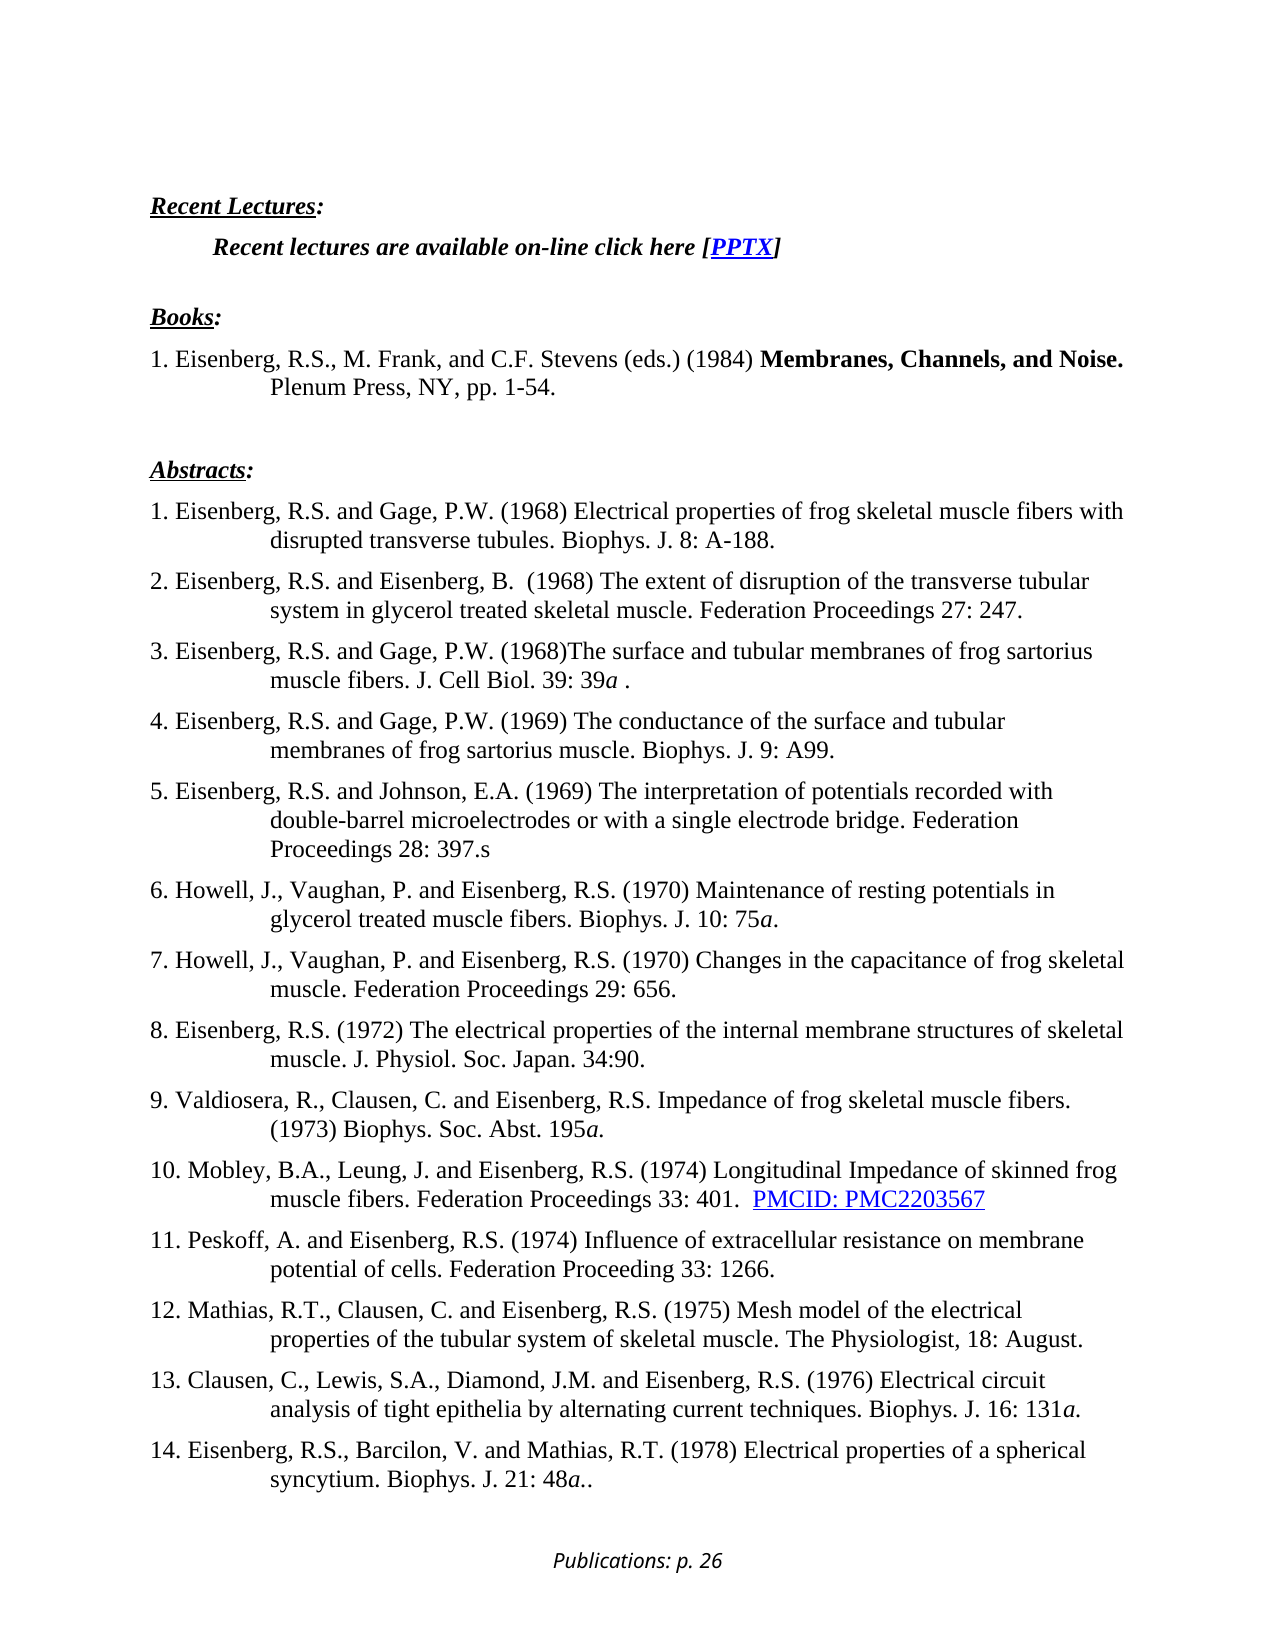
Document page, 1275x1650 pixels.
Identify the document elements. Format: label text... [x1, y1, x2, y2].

text 12. Mathias, R.T., Clausen, C. and Eisenberg, R.S. (1975) Mesh model of the electrical properties of the tubular system of skeletal muscle. The Physiologist, 18: August. [150, 1295, 1125, 1352]
text 1. Eisenberg, R.S., M. Frank, and C.F. Stevens (eds.) (1984) Membranes, Channels, and Noise. Plenum Press, NY, pp. 1-54. [150, 344, 1125, 401]
text 9. Valdiosera, R., Clausen, C. and Eisenberg, R.S. Impedance of frog skeletal muscle fibers. (1973) Biophys. Soc. Abst. 195a. [150, 1085, 1125, 1142]
text Abstracts: [150, 455, 1125, 484]
text 10. Mobley, B.A., Leung, J. and Eisenberg, R.S. (1974) Longitudinal Impedance of skinned frog muscle fibers. Federation Proceedings 33: 401. PMCID: PMC2203567 [150, 1155, 1125, 1212]
text Recent Lectures: [150, 191, 1125, 220]
text Books: [150, 302, 1125, 331]
text 4. Eisenberg, R.S. and Gage, P.W. (1969) The conductance of the surface and tubular membranes of frog sartorius muscle. Biophys. J. 9: A99. [150, 706, 1125, 764]
text 14. Eisenberg, R.S., Barcilon, V. and Mathias, R.T. (1978) Electrical properties of a spherical syncytium. Biophys. J. 21: 48a.. [150, 1435, 1125, 1492]
text 7. Howell, J., Vaughan, P. and Eisenberg, R.S. (1970) Changes in the capacitance of frog skeletal muscle. Federation Proceedings 29: 656. [150, 945, 1125, 1002]
text 1. Eisenberg, R.S. and Gage, P.W. (1968) Electrical properties of frog skeletal muscle fibers with disrupted transverse tubules. Biophys. J. 8: A-188. [150, 496, 1125, 554]
text 5. Eisenberg, R.S. and Johnson, E.A. (1969) The interpretation of potentials recorded with double-barrel microelectrodes or with a single electrode bridge. Federation Proceedings 28: 397.s [150, 776, 1125, 862]
text 2. Eisenberg, R.S. and Eisenberg, B. (1968) The extent of disruption of the transverse tubular system in glycerol treated skeletal muscle. Federation Proceedings 27: 247. [150, 566, 1125, 624]
text 3. Eisenberg, R.S. and Gage, P.W. (1968)The surface and tubular membranes of frog sartorius muscle fibers. J. Cell Biol. 39: 39a . [150, 636, 1125, 694]
text 13. Clausen, C., Lewis, S.A., Diamond, J.M. and Eisenberg, R.S. (1976) Electrical circuit analysis of tight epithelia by alternating current techniques. Biophys. J. 16: 131a. [150, 1365, 1125, 1422]
text 6. Howell, J., Vaughan, P. and Eisenberg, R.S. (1970) Maintenance of resting potentials in glycerol treated muscle fibers. Biophys. J. 10: 75a. [150, 875, 1125, 932]
text 11. Peskoff, A. and Eisenberg, R.S. (1974) Influence of extracellular resistance on membrane potential of cells. Federation Proceeding 33: 1266. [150, 1225, 1125, 1282]
text 8. Eisenberg, R.S. (1972) The electrical properties of the internal membrane structures of skeletal muscle. J. Physiol. Soc. Japan. 34:90. [150, 1015, 1125, 1072]
text Recent lectures are available on-line click here [PPTX] [150, 232, 1125, 261]
